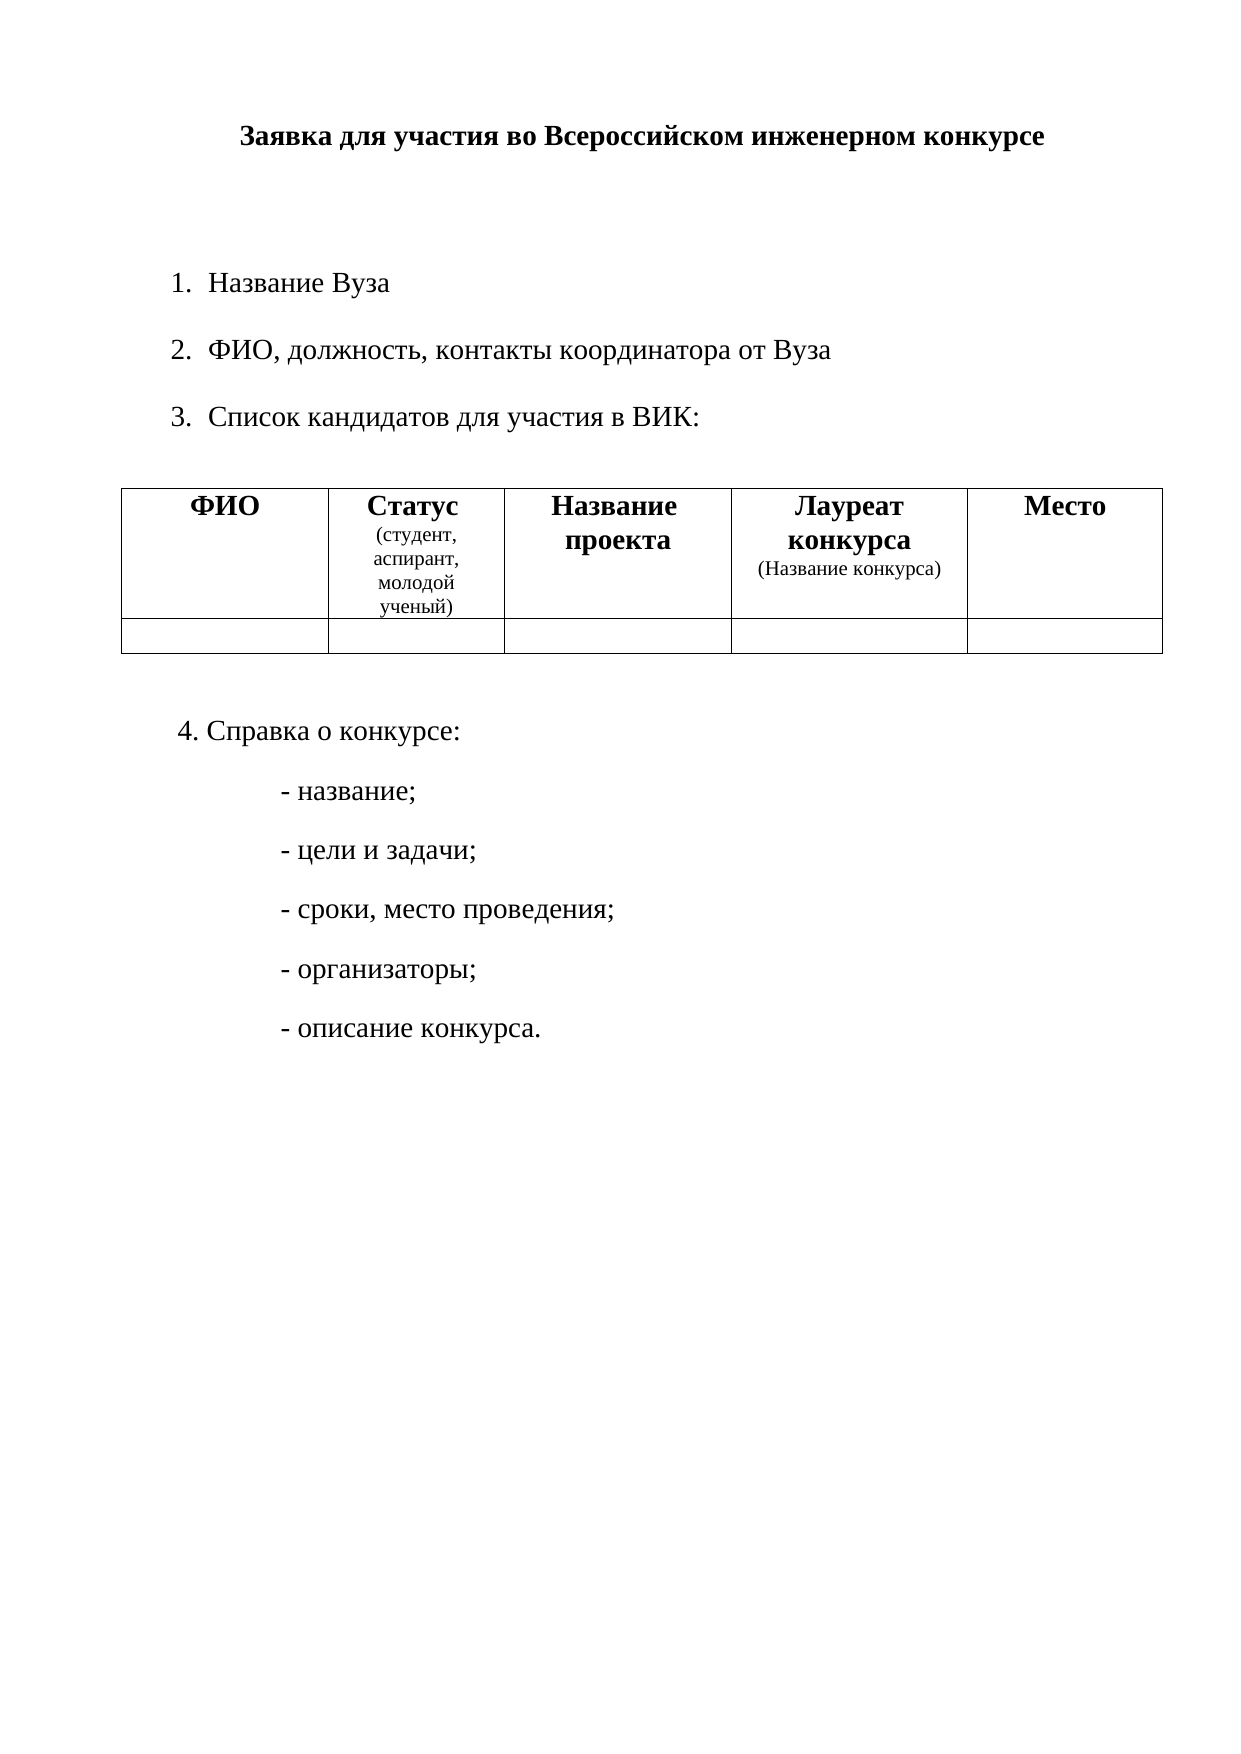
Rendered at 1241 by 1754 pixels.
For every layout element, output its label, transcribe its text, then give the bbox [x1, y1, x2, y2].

table_header Статус (студент, аспирант, молодой ученый) [329, 489, 504, 618]
text - название; [280, 773, 1152, 806]
table_cell [732, 619, 967, 653]
list Список кандидатов для участия в ВИК: [170, 399, 1152, 433]
text Заявка для участия во Всероссийском инженерном конкурсе [133, 118, 1152, 152]
list ФИО, должность, контакты координатора от Вуза [170, 332, 1152, 366]
table_cell [968, 619, 1162, 653]
text 4. Справка о конкурсе: [133, 713, 1152, 747]
text - цели и задачи; [280, 832, 1152, 866]
text - сроки, место проведения; [280, 891, 1152, 925]
table_cell [505, 619, 731, 653]
table_cell [329, 619, 504, 653]
table_header ФИО [122, 489, 328, 618]
list Название Вуза [170, 265, 1152, 299]
table_header Место [968, 489, 1162, 618]
text - описание конкурса. [280, 1010, 1152, 1044]
text - организаторы; [280, 951, 1152, 984]
table_header Название проекта [505, 489, 731, 618]
table_cell [122, 619, 328, 653]
table_header Лауреат конкурса (Название конкурса) [732, 489, 967, 618]
